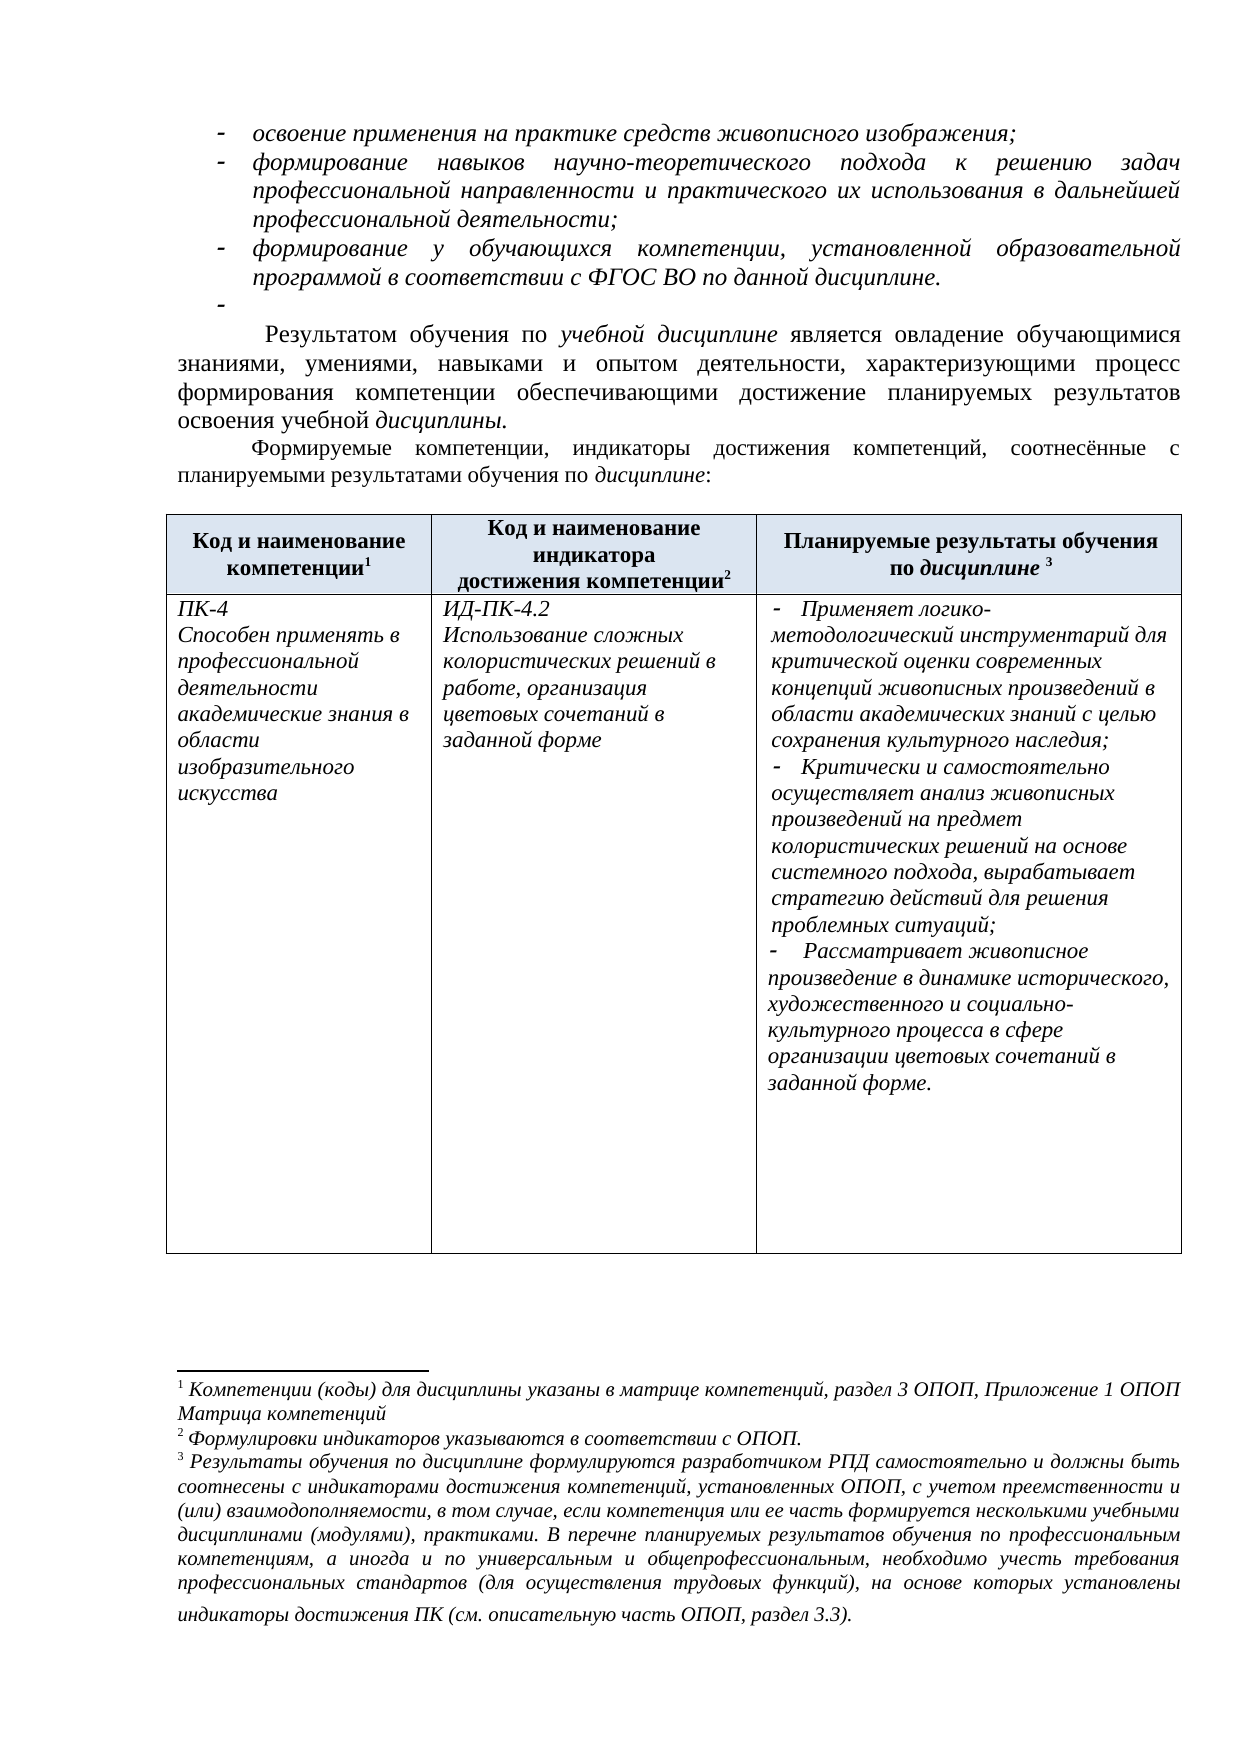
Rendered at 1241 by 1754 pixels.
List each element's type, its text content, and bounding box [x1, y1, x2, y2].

table_header Код и наименование индикатора достижения компетенции [432, 515, 756, 593]
table_header Код и наименование компетенции [167, 515, 431, 593]
list Формируемые компетенции, индикаторы достижения компетенций, соотнесённые с планируемыми результатами обучения по дисциплине: [177, 434, 1181, 487]
list формирование навыков научно-теоретического подхода к решению задач профессиональной направленности и практического их использования в дальнейшей профессиональной деятельности; [215, 147, 1181, 233]
table_cell ИД-ПК-4.2 Использование сложных колористических решений в работе, организация цветовых сочетаний в заданной форме [432, 595, 756, 1253]
list Результатом обучения по учебной дисциплине является овладение обучающимися знаниями, умениями, навыками и опытом деятельности, характеризующими процесс формирования компетенции обеспечивающими достижение планируемых результатов освоения учебной дисциплины. [177, 319, 1181, 434]
list освоение применения на практике средств живописного изображения; [215, 118, 1181, 147]
table_header Планируемые результаты обучения по дисциплине [757, 515, 1181, 593]
table_cell Применяет логико-методологический инструментарий для критической оценки современных концепций живописных произведений в области академических знаний с целью сохранения культурного наследия; Критически и самостоятельно осуществляет анализ живописных произведений на предмет колористических решений на основе системного подхода, вырабатывает стратегию действий для решения проблемных ситуаций; Рассматривает живописное произведение в динамике исторического, художественного и социально-культурного процесса в сфере организации цветовых сочетаний в заданной форме. [757, 595, 1181, 1253]
table_cell ПК-4 Способен применять в профессиональной деятельности академические знания в области изобразительного искусства [167, 595, 431, 1253]
list формирование у обучающихся компетенции, установленной образовательной программой в соответствии с ФГОС ВО по данной дисциплине. [215, 233, 1181, 291]
